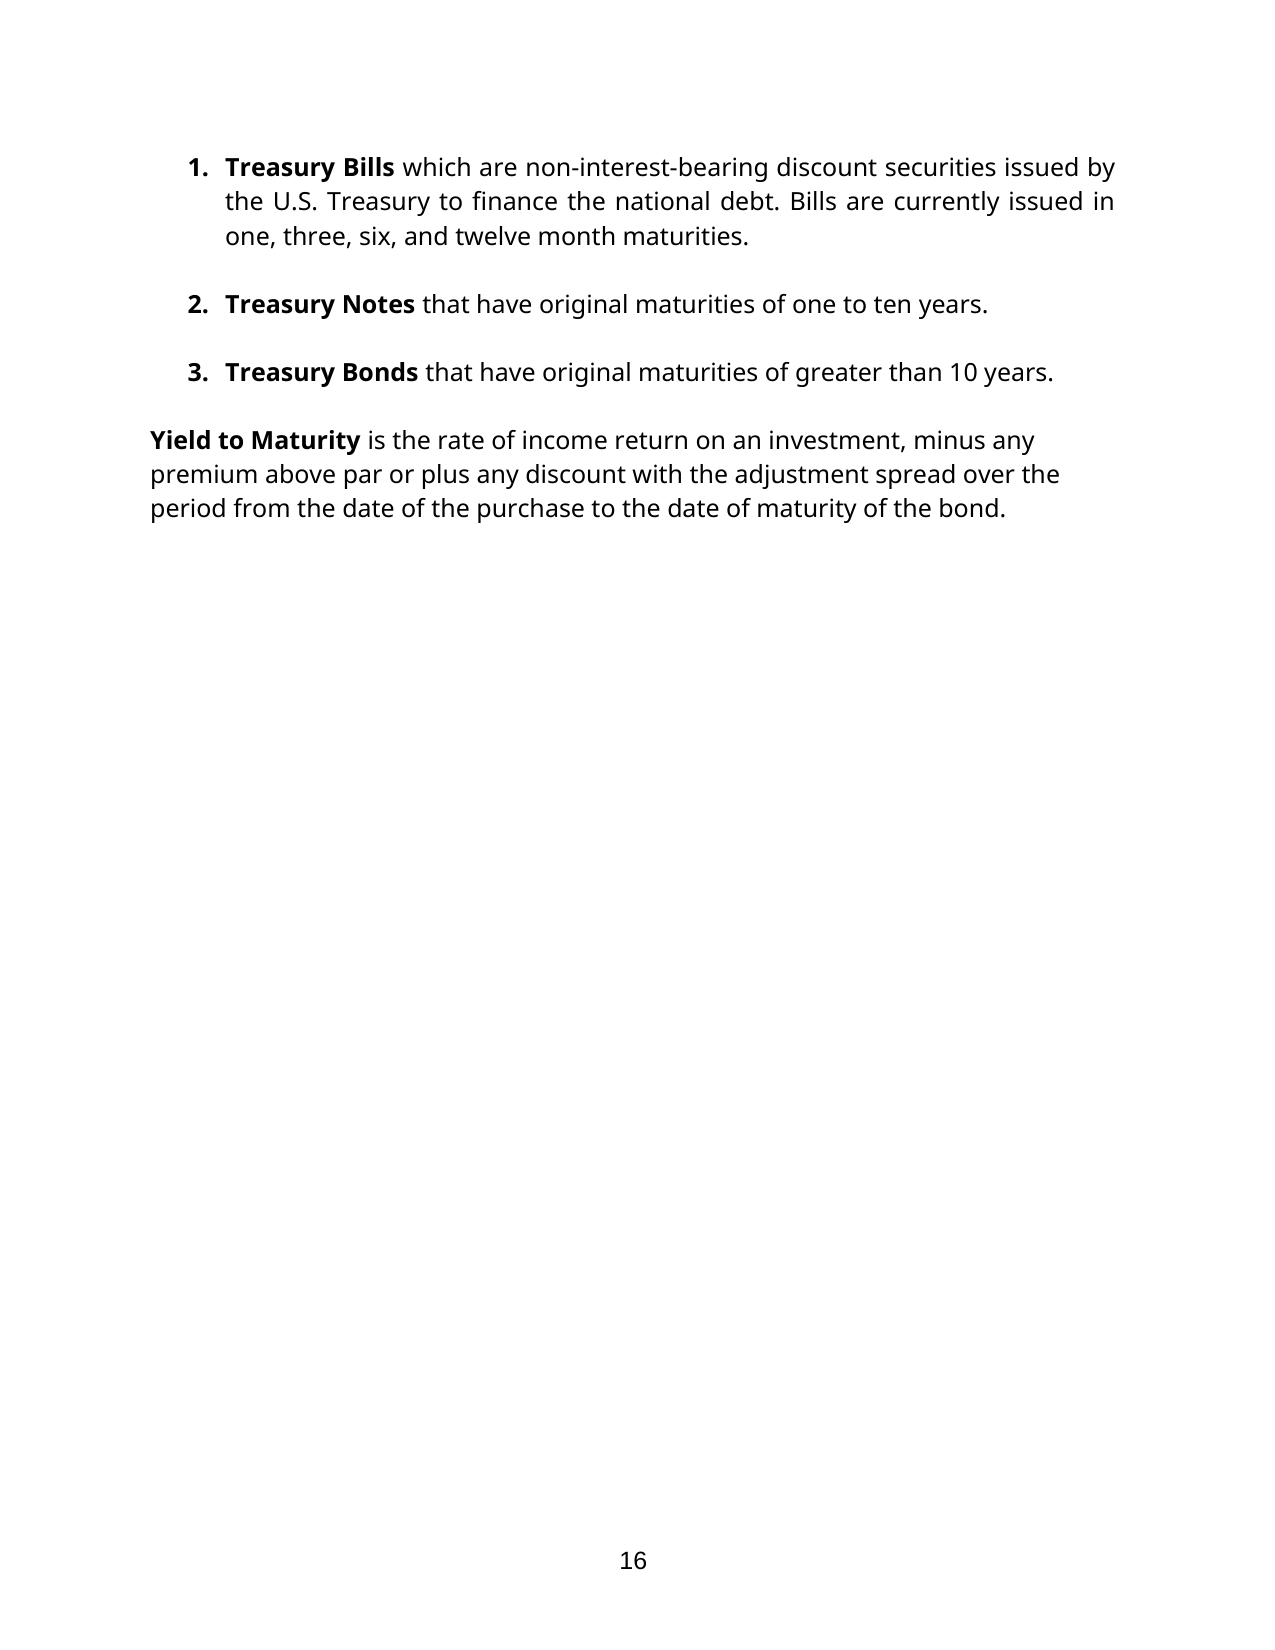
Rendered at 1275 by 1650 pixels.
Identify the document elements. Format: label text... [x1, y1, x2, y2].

text Yield to Maturity is the rate of income return on an investment, minus any premium above par or plus any discount with the adjustment spread over the period from the date of the purchase to the date of maturity of the bond. [150, 422, 1116, 525]
list Treasury Bonds that have original maturities of greater than 10 years. [187, 354, 1116, 388]
list Treasury Notes that have original maturities of one to ten years. [187, 286, 1116, 320]
list Treasury Bills which are non-interest-bearing discount securities issued by the U.S. Treasury to finance the national debt. Bills are currently issued in one, three, six, and twelve month maturities. [187, 150, 1116, 252]
